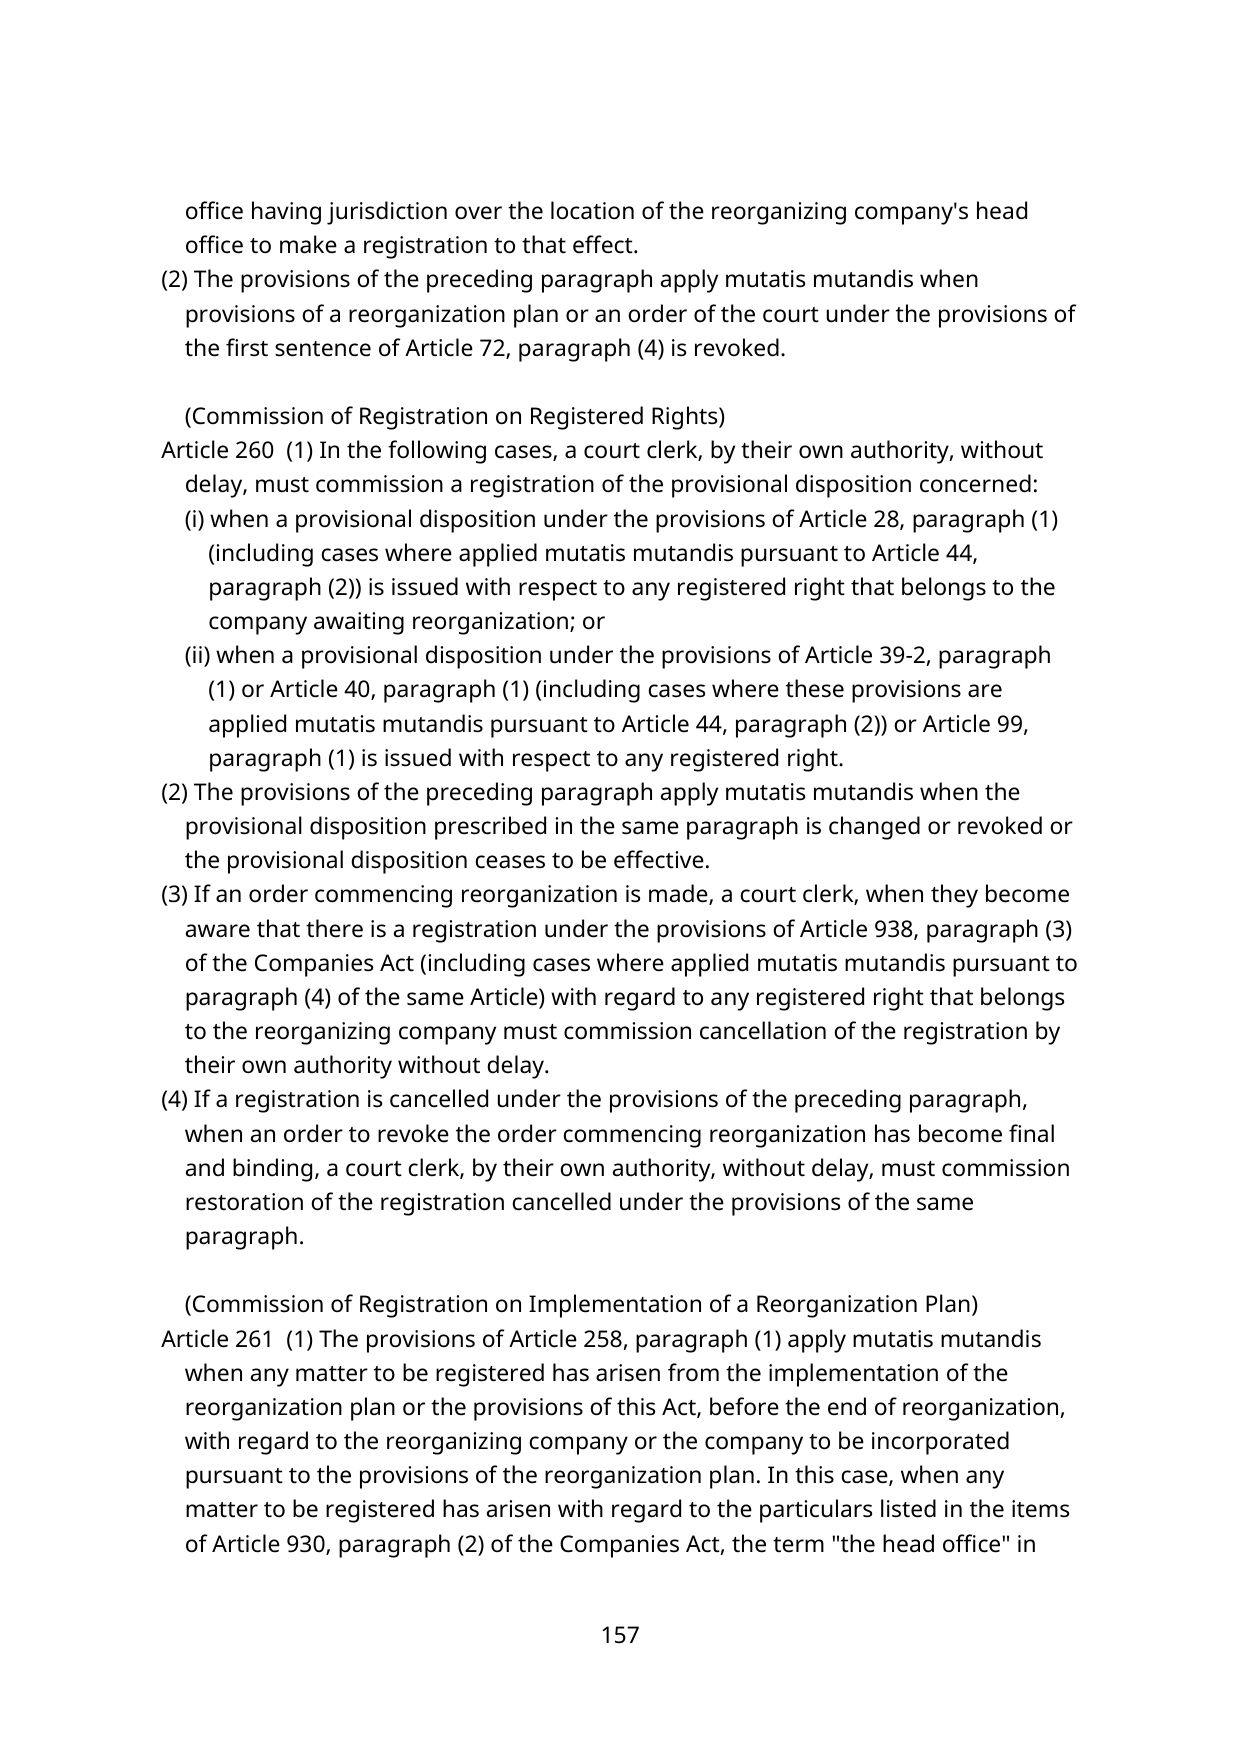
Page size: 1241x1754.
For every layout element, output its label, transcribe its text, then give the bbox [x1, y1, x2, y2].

text (Commission of Registration on Implementation of a Reorganization Plan) [184, 1287, 1079, 1321]
text (3) If an order commencing reorganization is made, a court clerk, when they become aware that there is a registration under the provisions of Article 938, paragraph (3) of the Companies Act (including cases where applied mutatis mutandis pursuant to paragraph (4) of the same Article) with regard to any registered right that belongs to the reorganizing company must commission cancellation of the registration by their own authority without delay. [161, 877, 1079, 1082]
text Article 260 (1) In the following cases, a court clerk, by their own authority, without delay, must commission a registration of the provisional disposition concerned: [161, 433, 1079, 501]
text (ii) when a provisional disposition under the provisions of Article 39-2, paragraph (1) or Article 40, paragraph (1) (including cases where these provisions are applied mutatis mutandis pursuant to Article 44, paragraph (2)) or Article 99, paragraph (1) is issued with respect to any registered right. [184, 638, 1079, 774]
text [161, 194, 1079, 262]
text (Commission of Registration on Registered Rights) [184, 399, 1079, 433]
text (2) The provisions of the preceding paragraph apply mutatis mutandis when provisions of a reorganization plan or an order of the court under the provisions of the first sentence of Article 72, paragraph (4) is revoked. [161, 262, 1079, 364]
text (i) when a provisional disposition under the provisions of Article 28, paragraph (1) (including cases where applied mutatis mutandis pursuant to Article 44, paragraph (2)) is issued with respect to any registered right that belongs to the company awaiting reorganization; or [184, 501, 1079, 638]
text (2) The provisions of the preceding paragraph apply mutatis mutandis when the provisional disposition prescribed in the same paragraph is changed or revoked or the provisional disposition ceases to be effective. [161, 774, 1079, 877]
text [161, 1321, 1079, 1560]
text (4) If a registration is cancelled under the provisions of the preceding paragraph, when an order to revoke the order commencing reorganization has become final and binding, a court clerk, by their own authority, without delay, must commission restoration of the registration cancelled under the provisions of the same paragraph. [161, 1082, 1079, 1253]
